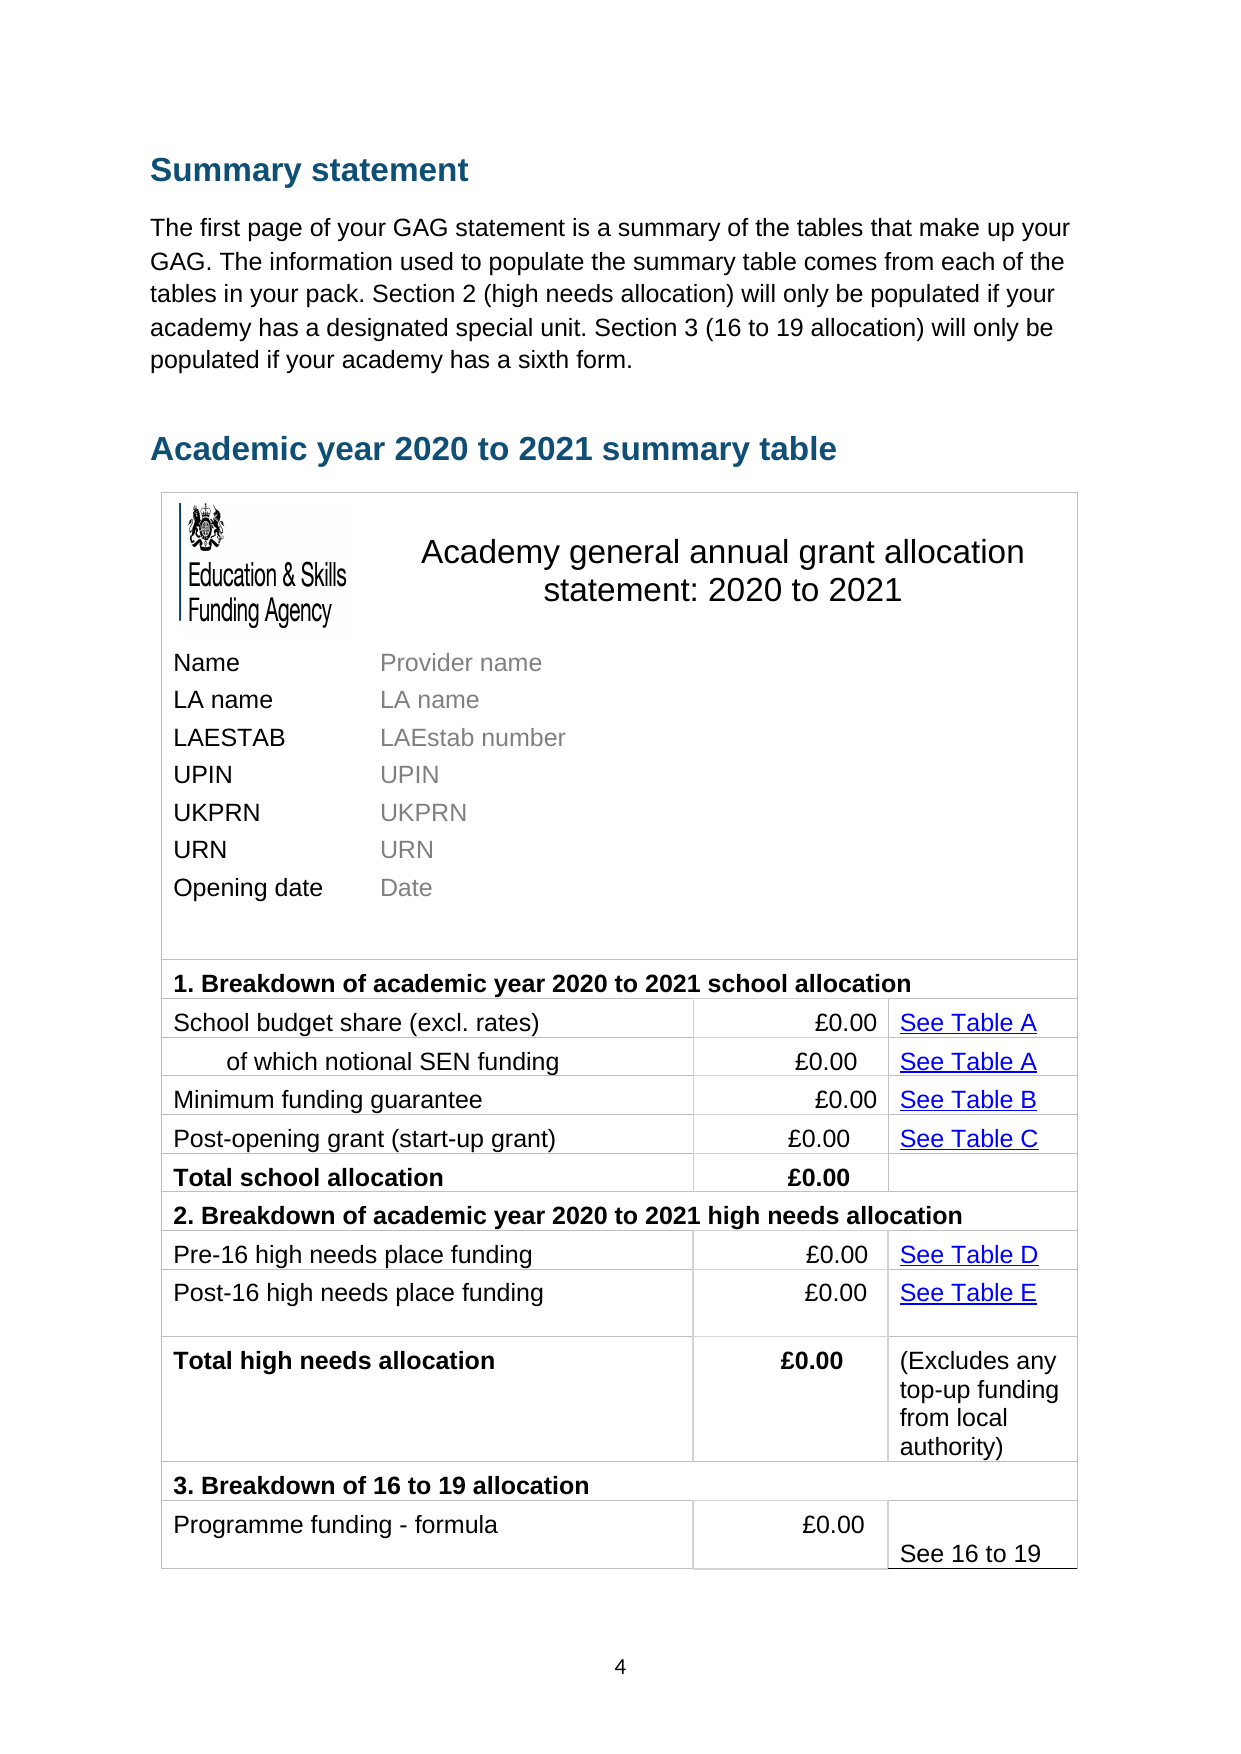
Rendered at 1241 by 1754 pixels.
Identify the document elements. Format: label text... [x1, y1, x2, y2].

table_cell £0.00 [694, 1501, 887, 1568]
table_cell UKPRN [369, 789, 1077, 827]
table_cell UKPRN [162, 789, 368, 827]
table_cell URN [162, 827, 368, 864]
subtitle Summary statement [150, 150, 1090, 188]
table_cell 3. Breakdown of 16 to 19 allocation [162, 1462, 1077, 1499]
table_cell Post-opening grant (start-up grant) [162, 1115, 693, 1153]
table_cell URN [369, 827, 1077, 864]
table_cell See Table A [889, 999, 1077, 1037]
table_cell UPIN [369, 751, 1077, 789]
table_cell LA name [162, 676, 368, 714]
table_cell 2. Breakdown of academic year 2020 to 2021 high needs allocation [162, 1192, 1077, 1230]
table_cell £0.00 [694, 1115, 888, 1153]
table_cell (Excludes any top-up funding from local authority) [889, 1337, 1077, 1461]
table_cell £0.00 [694, 1038, 888, 1075]
table_cell See Table C [889, 1115, 1077, 1153]
table_cell [889, 1154, 1077, 1191]
table_cell See Table D [889, 1231, 1077, 1268]
table_cell £0.00 [694, 1076, 888, 1114]
table_cell £0.00 [694, 1337, 887, 1461]
table_cell Opening date [162, 864, 368, 959]
table_cell £0.00 [694, 999, 888, 1037]
table_cell £0.00 [694, 1231, 887, 1268]
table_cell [889, 1501, 1077, 1568]
table_header Academy general annual grant allocation statement: 2020 to 2021 [369, 493, 1077, 639]
text The first page of your GAG statement is a summary of the tables that make up your GAG. The information used to populate the summary table comes from each of the tables in your pack. Section 2 (high needs allocation) will only be populated if your academy has a designated special unit. Section 3 (16 to 19 allocation) will only be populated if your academy has a sixth form. [150, 213, 1090, 374]
table_cell Provider name [369, 639, 1077, 676]
table_cell £0.00 [694, 1270, 887, 1336]
table_cell 1. Breakdown of academic year 2020 to 2021 school allocation [162, 960, 1077, 998]
subtitle Academic year 2020 to 2021 summary table [150, 428, 1090, 467]
table_cell Total school allocation [162, 1154, 693, 1191]
table_cell LAEstab number [369, 714, 1077, 751]
table_cell LAESTAB [162, 714, 368, 751]
table_cell School budget share (excl. rates) [162, 999, 693, 1037]
table_cell UPIN [162, 751, 368, 789]
table_header [162, 493, 368, 639]
table_cell Post-16 high needs place funding [162, 1270, 692, 1336]
table_cell See Table B [889, 1076, 1077, 1114]
table_cell £0.00 [694, 1154, 888, 1191]
table_cell Pre-16 high needs place funding [162, 1231, 692, 1268]
table_cell Name [162, 639, 368, 676]
table_cell LA name [369, 676, 1077, 714]
table_cell See Table E [889, 1270, 1077, 1336]
table_cell Minimum funding guarantee [162, 1076, 693, 1114]
table_cell Date [369, 864, 1077, 959]
table_cell of which notional SEN funding [162, 1038, 693, 1075]
table_cell Programme funding - formula [162, 1501, 692, 1568]
table_cell See Table A [889, 1038, 1077, 1075]
table_cell Total high needs allocation [162, 1337, 692, 1461]
